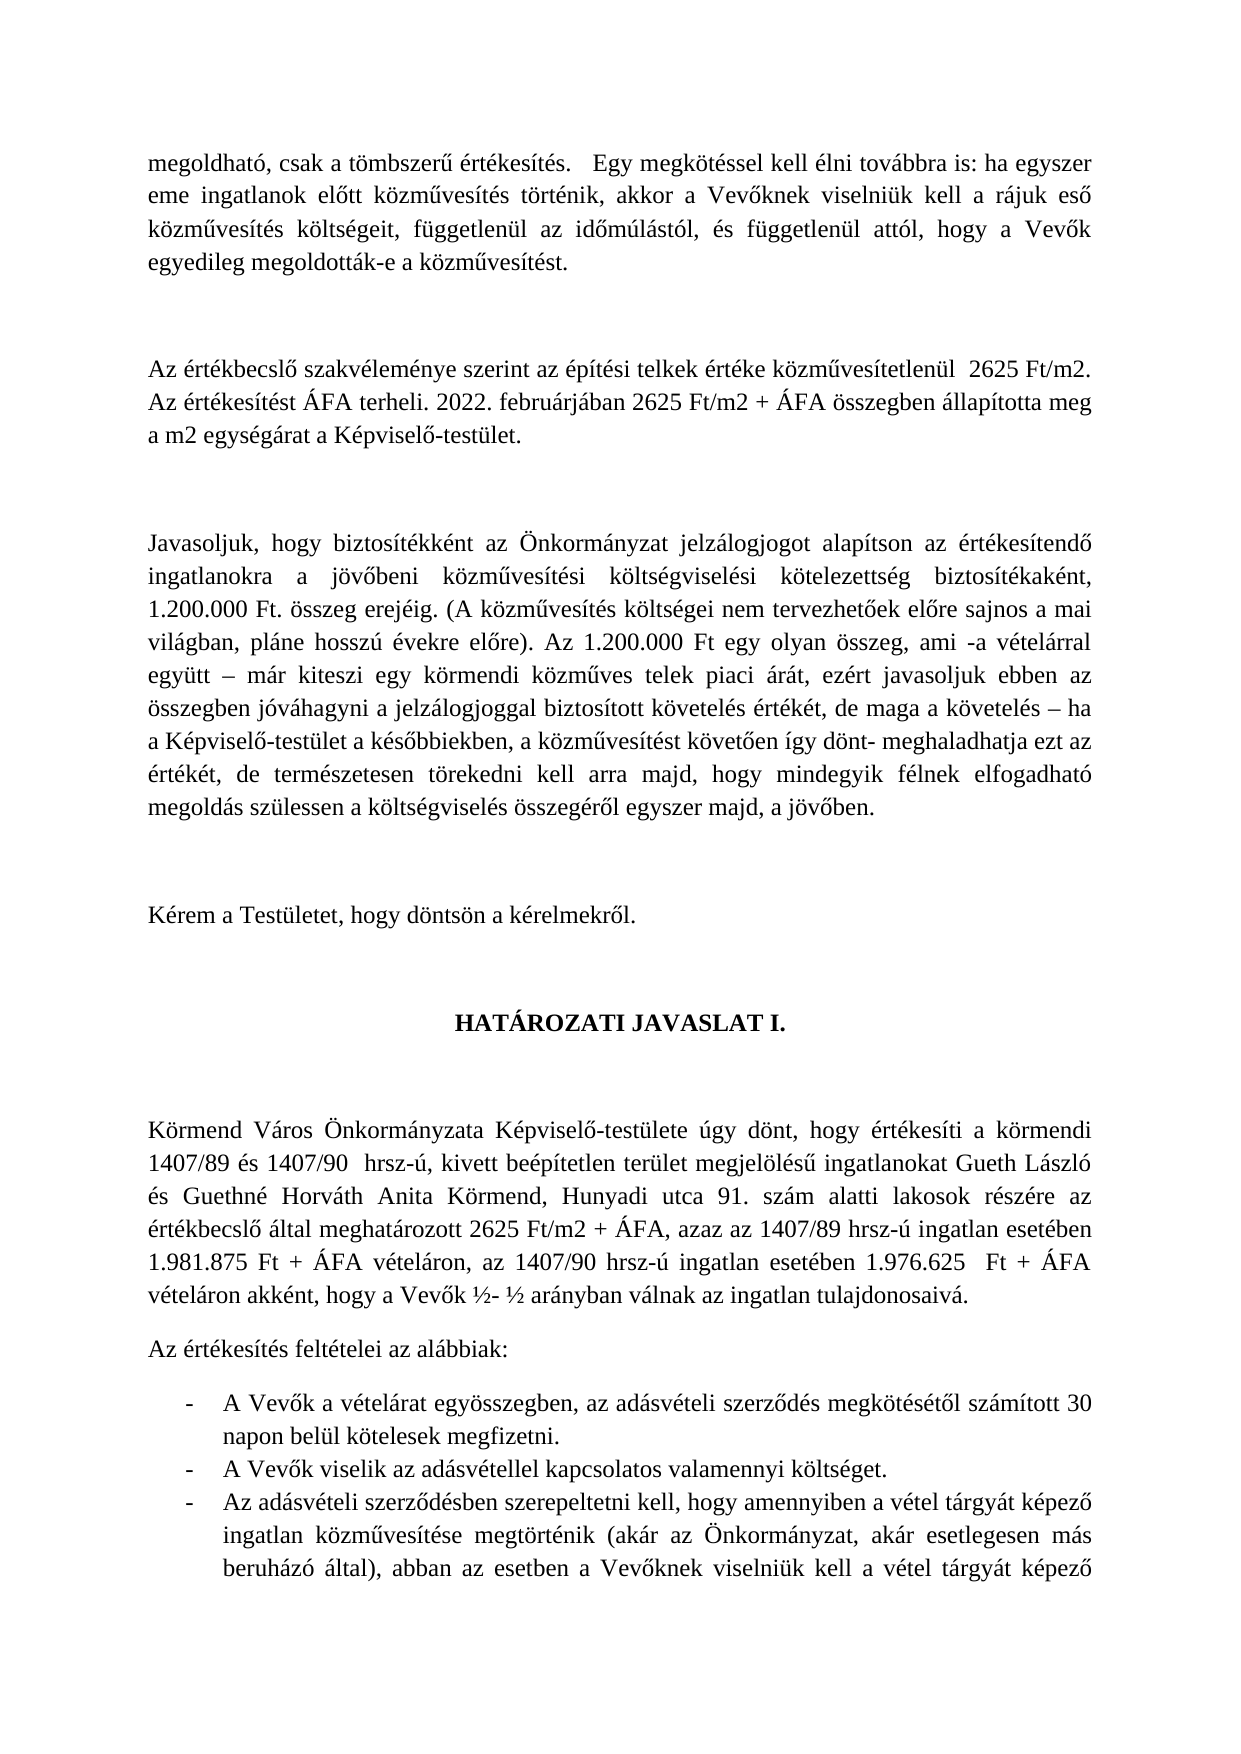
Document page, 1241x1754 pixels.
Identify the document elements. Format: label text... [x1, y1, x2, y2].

text Körmend Város Önkormányzata Képviselő-testülete úgy dönt, hogy értékesíti a körmendi 1407/89 és 1407/90 hrsz-ú, kivett beépítetlen terület megjelölésű ingatlanokat Gueth László és Guethné Horváth Anita Körmend, Hunyadi utca 91. szám alatti lakosok részére az értékbecslő által meghatározott 2625 Ft/m2 + ÁFA, azaz az 1407/89 hrsz-ú ingatlan esetében 1.981.875 Ft + ÁFA vételáron, az 1407/90 hrsz-ú ingatlan esetében 1.976.625 Ft + ÁFA vételáron akként, hogy a Vevők ½- ½ arányban válnak az ingatlan tulajdonosaivá. [148, 1115, 1093, 1309]
text Az értékbecslő szakvéleménye szerint az építési telkek értéke közművesítetlenül 2625 Ft/m2. Az értékesítést ÁFA terheli. 2022. februárjában 2625 Ft/m2 + ÁFA összegben állapította meg a m2 egységárat a Képviselő-testület. [148, 354, 1093, 449]
list A Vevők a vételárat egyösszegben, az adásvételi szerződés megkötésétől számított 30 napon belül kötelesek megfizetni. [185, 1388, 1093, 1450]
text Kérem a Testületet, hogy döntsön a kérelmekről. [148, 900, 1093, 929]
list A Vevők viselik az adásvétellel kapcsolatos valamennyi költséget. [185, 1454, 1093, 1483]
text Az értékesítés feltételei az alábbiak: [148, 1334, 1093, 1363]
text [148, 148, 1093, 275]
text Javasoljuk, hogy biztosítékként az Önkormányzat jelzálogjogot alapítson az értékesítendő ingatlanokra a jövőbeni közművesítési költségviselési kötelezettség biztosítékaként, 1.200.000 Ft. összeg erejéig. (A közművesítés költségei nem tervezhetőek előre sajnos a mai világban, pláne hosszú évekre előre). Az 1.200.000 Ft egy olyan összeg, ami -a vételárral együtt – már kiteszi egy körmendi közműves telek piaci árát, ezért javasoljuk ebben az összegben jóváhagyni a jelzálogjoggal biztosított követelés értékét, de maga a követelés – ha a Képviselő-testület a későbbiekben, a közművesítést követően így dönt- meghaladhatja ezt az értékét, de természetesen törekedni kell arra majd, hogy mindegyik félnek elfogadható megoldás szülessen a költségviselés összegéről egyszer majd, a jövőben. [148, 528, 1093, 821]
text HATÁROZATI JAVASLAT I. [148, 1008, 1093, 1036]
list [185, 1487, 1093, 1582]
